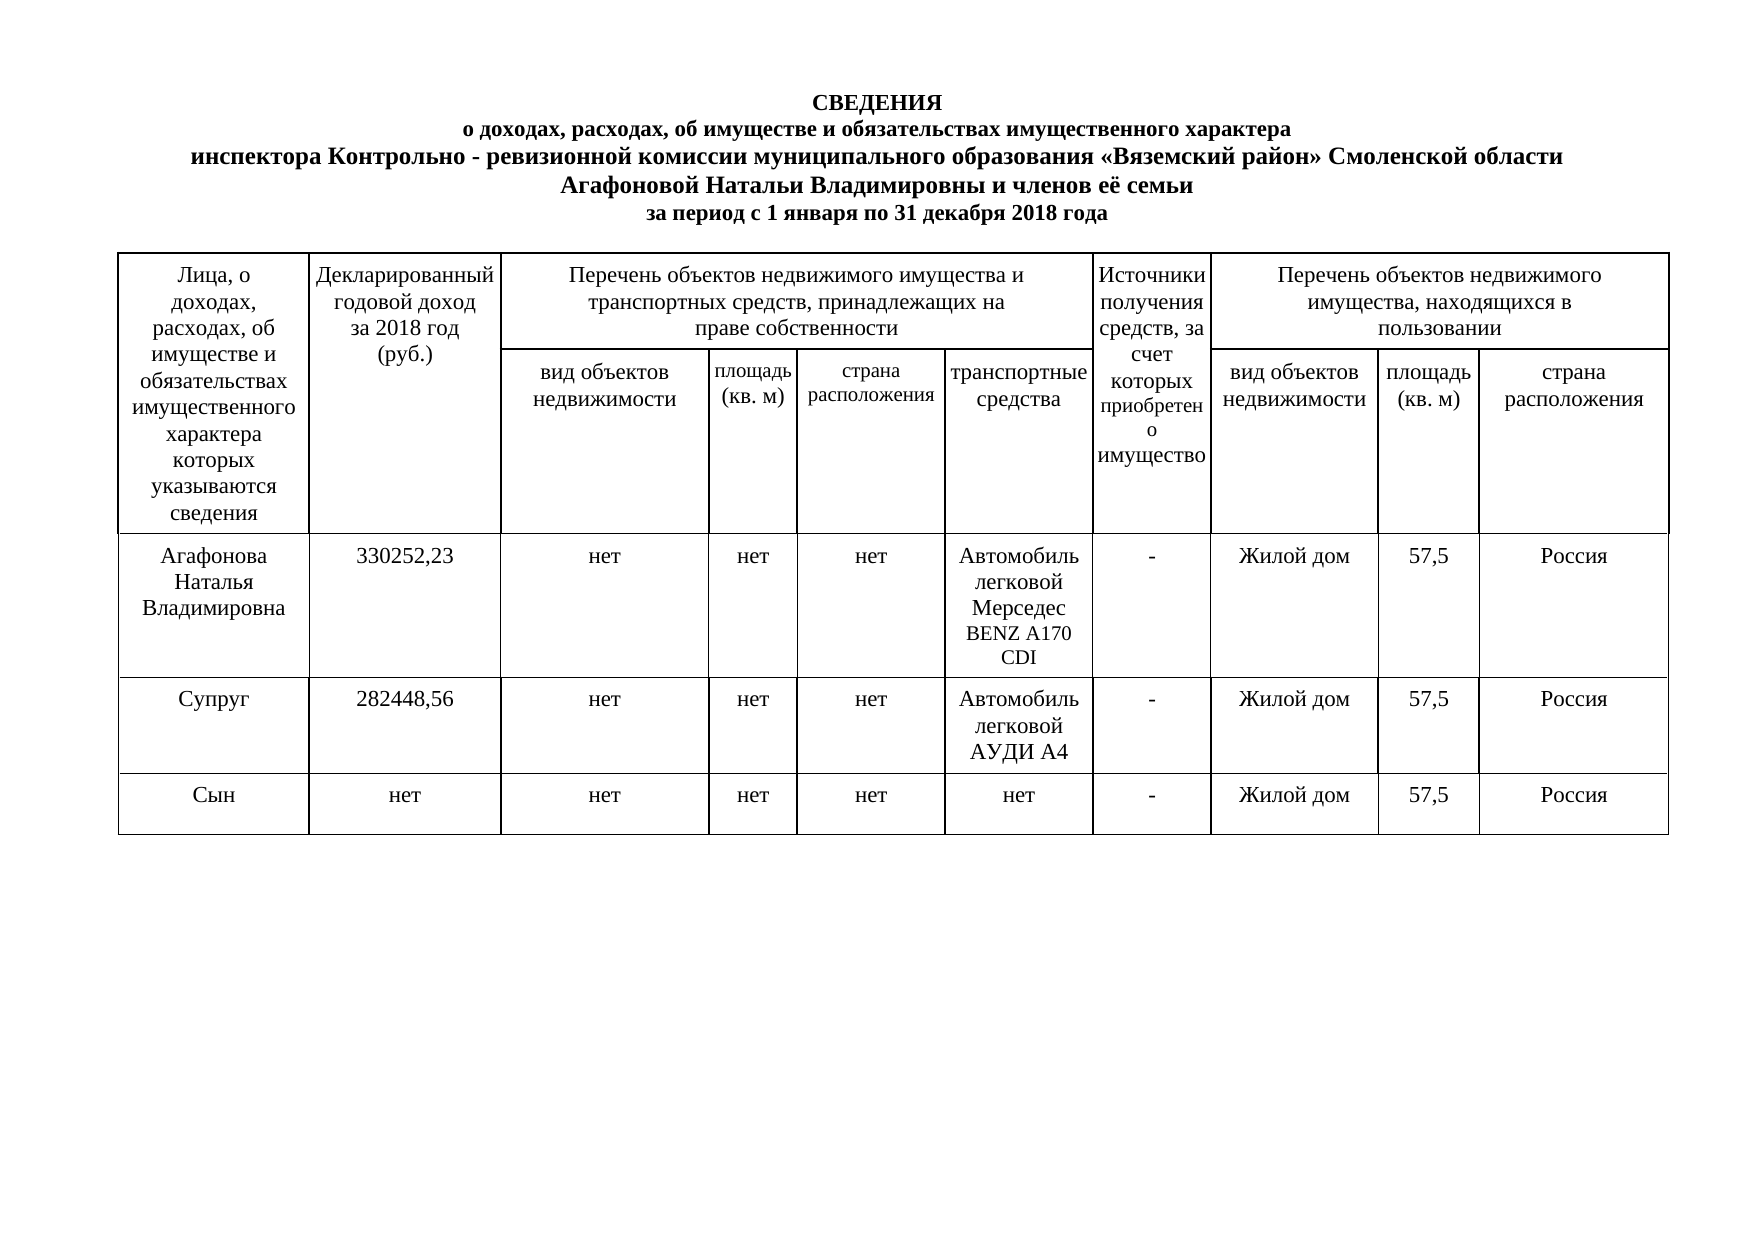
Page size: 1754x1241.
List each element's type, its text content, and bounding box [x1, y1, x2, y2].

table_cell Россия [1480, 773, 1668, 833]
table_cell транспортные средства [946, 350, 1092, 533]
table_cell нет [798, 678, 944, 772]
table_cell Россия [1480, 677, 1668, 772]
table_cell нет [502, 678, 708, 772]
table_header Лица, о доходах, расходах, об имуществе и обязательствах имущественного характера которых указываются сведения [119, 254, 308, 533]
table_cell 57,5 [1379, 774, 1479, 833]
table_cell нет [310, 774, 500, 833]
table_cell - [1094, 774, 1210, 833]
table_cell Жилой дом [1211, 534, 1378, 677]
text Агафоновой Натальи Владимировны и членов её семьи [118, 170, 1636, 199]
table_cell страна расположения [1480, 350, 1668, 533]
text СВЕДЕНИЯ [118, 89, 1636, 115]
table_header Перечень объектов недвижимого имущества и транспортных средств, принадлежащих на праве собственности [502, 254, 1092, 348]
table_cell вид объектов недвижимости [1212, 350, 1377, 533]
text за период с 1 января по 31 декабря 2018 года [118, 199, 1636, 225]
table_cell 57,5 [1379, 678, 1478, 772]
table_cell Жилой дом [1212, 774, 1378, 833]
table_cell 57,5 [1379, 534, 1479, 677]
table_cell нет [946, 774, 1092, 833]
table_cell площадь (кв. м) [710, 350, 796, 533]
table_cell Автомобиль легковой Мерседес BENZ A170 CDI [946, 534, 1092, 677]
table_cell Жилой дом [1212, 678, 1377, 772]
table_cell нет [501, 534, 708, 677]
table_cell нет [502, 774, 708, 833]
table_cell Агафонова Наталья Владимировна [119, 534, 309, 677]
table_cell Сын [119, 774, 308, 833]
table_cell - [1094, 678, 1210, 772]
table_cell нет [710, 678, 796, 772]
table_cell страна расположения [798, 350, 944, 533]
text о доходах, расходах, об имуществе и обязательствах имущественного характера [118, 115, 1636, 141]
table_cell площадь (кв. м) [1379, 350, 1478, 533]
table_header Источники получения средств, за счет которых приобретено имущество [1094, 254, 1210, 533]
table_cell 330252,23 [310, 534, 500, 677]
table_cell - [1093, 534, 1210, 677]
text инспектора Контрольно - ревизионной комиссии муниципального образования «Вяземский район» Смоленской области [118, 141, 1636, 170]
table_cell Россия [1480, 533, 1668, 677]
table_header Декларированный годовой доход за 2018 год (руб.) [310, 254, 500, 533]
table_cell 282448,56 [310, 678, 500, 772]
table_cell Супруг [119, 678, 308, 772]
table_header Перечень объектов недвижимого имущества, находящихся в пользовании [1212, 254, 1668, 348]
table_cell нет [710, 774, 796, 833]
table_cell Автомобиль легковой АУДИ А4 [946, 678, 1092, 772]
table_cell нет [798, 774, 944, 833]
table_cell вид объектов недвижимости [502, 350, 708, 533]
table_cell нет [798, 534, 944, 677]
table_cell нет [709, 534, 797, 677]
